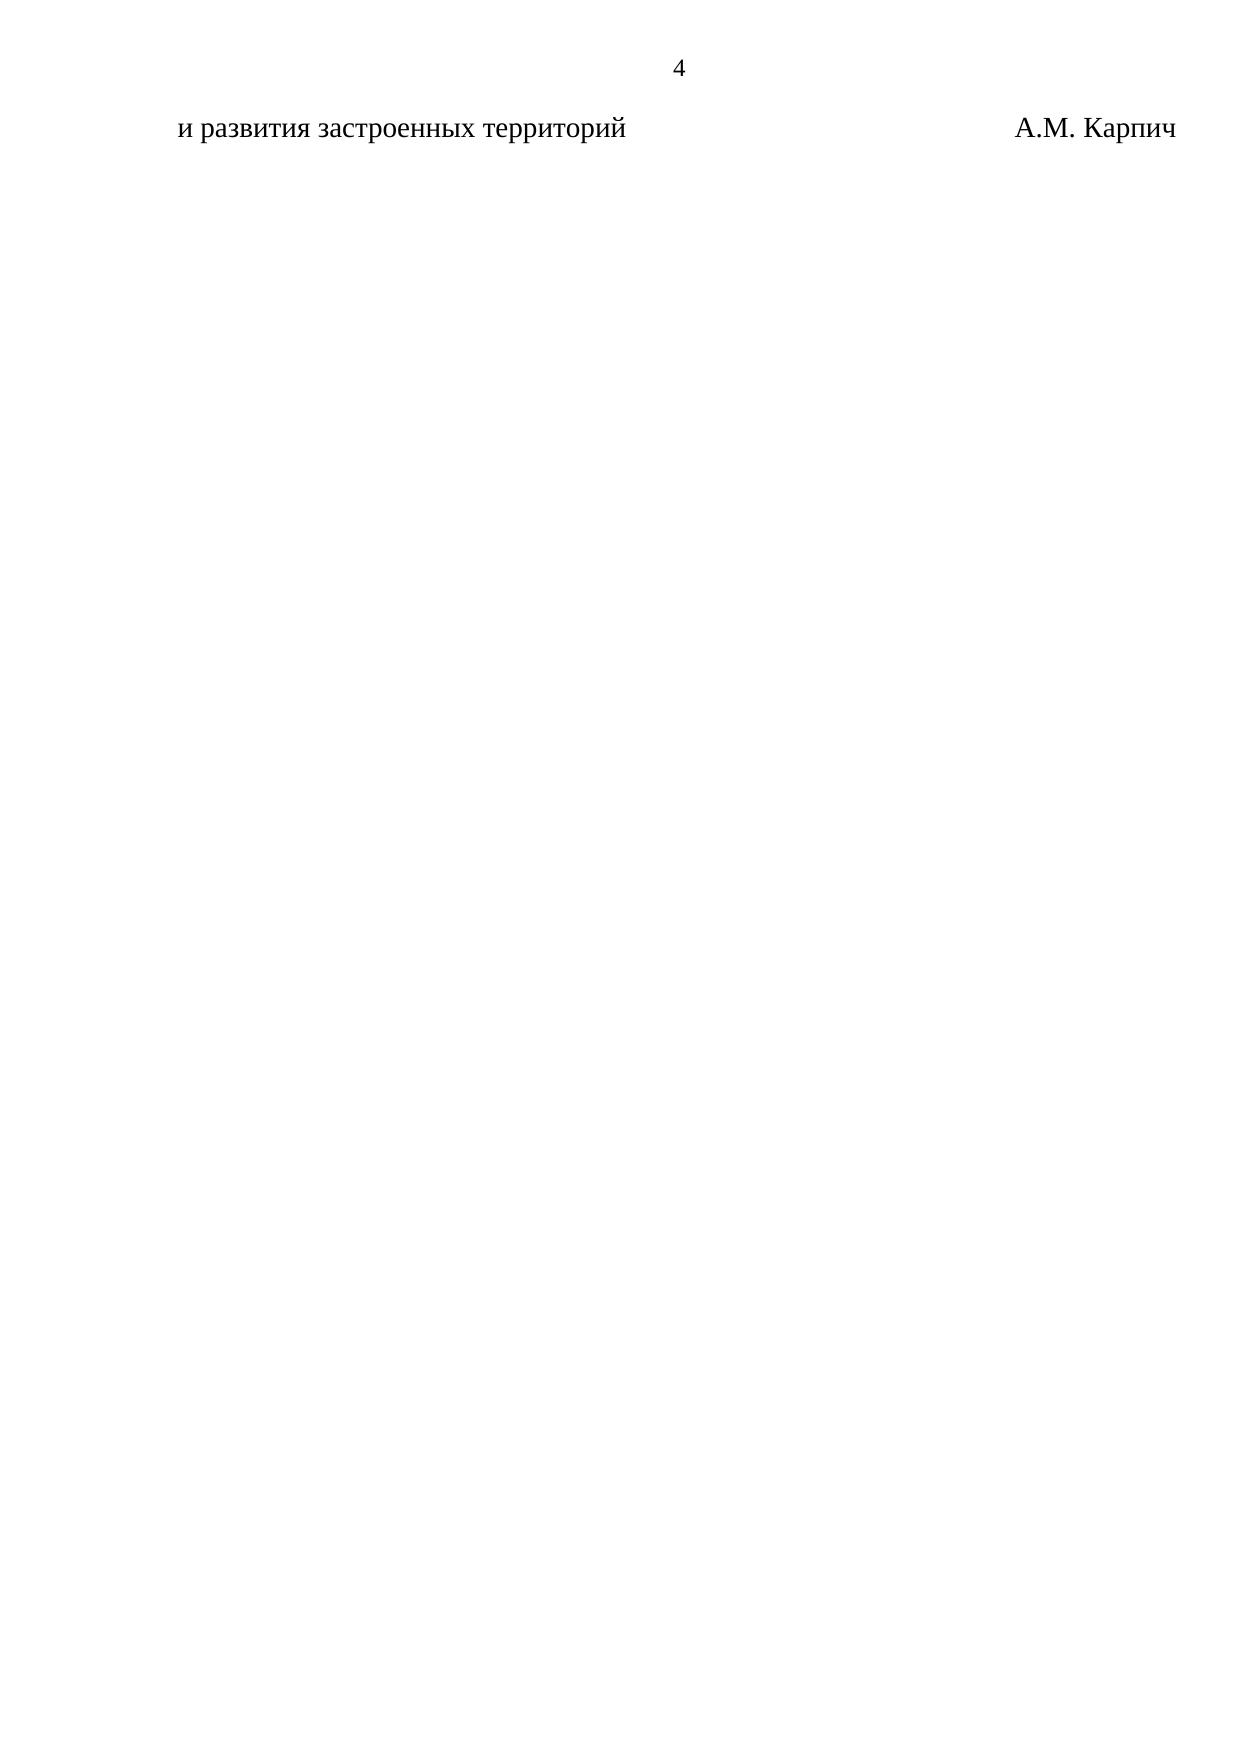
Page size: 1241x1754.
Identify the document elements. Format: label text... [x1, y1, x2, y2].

text и развития застроенных территорий А.М. Карпич [177, 111, 1181, 144]
